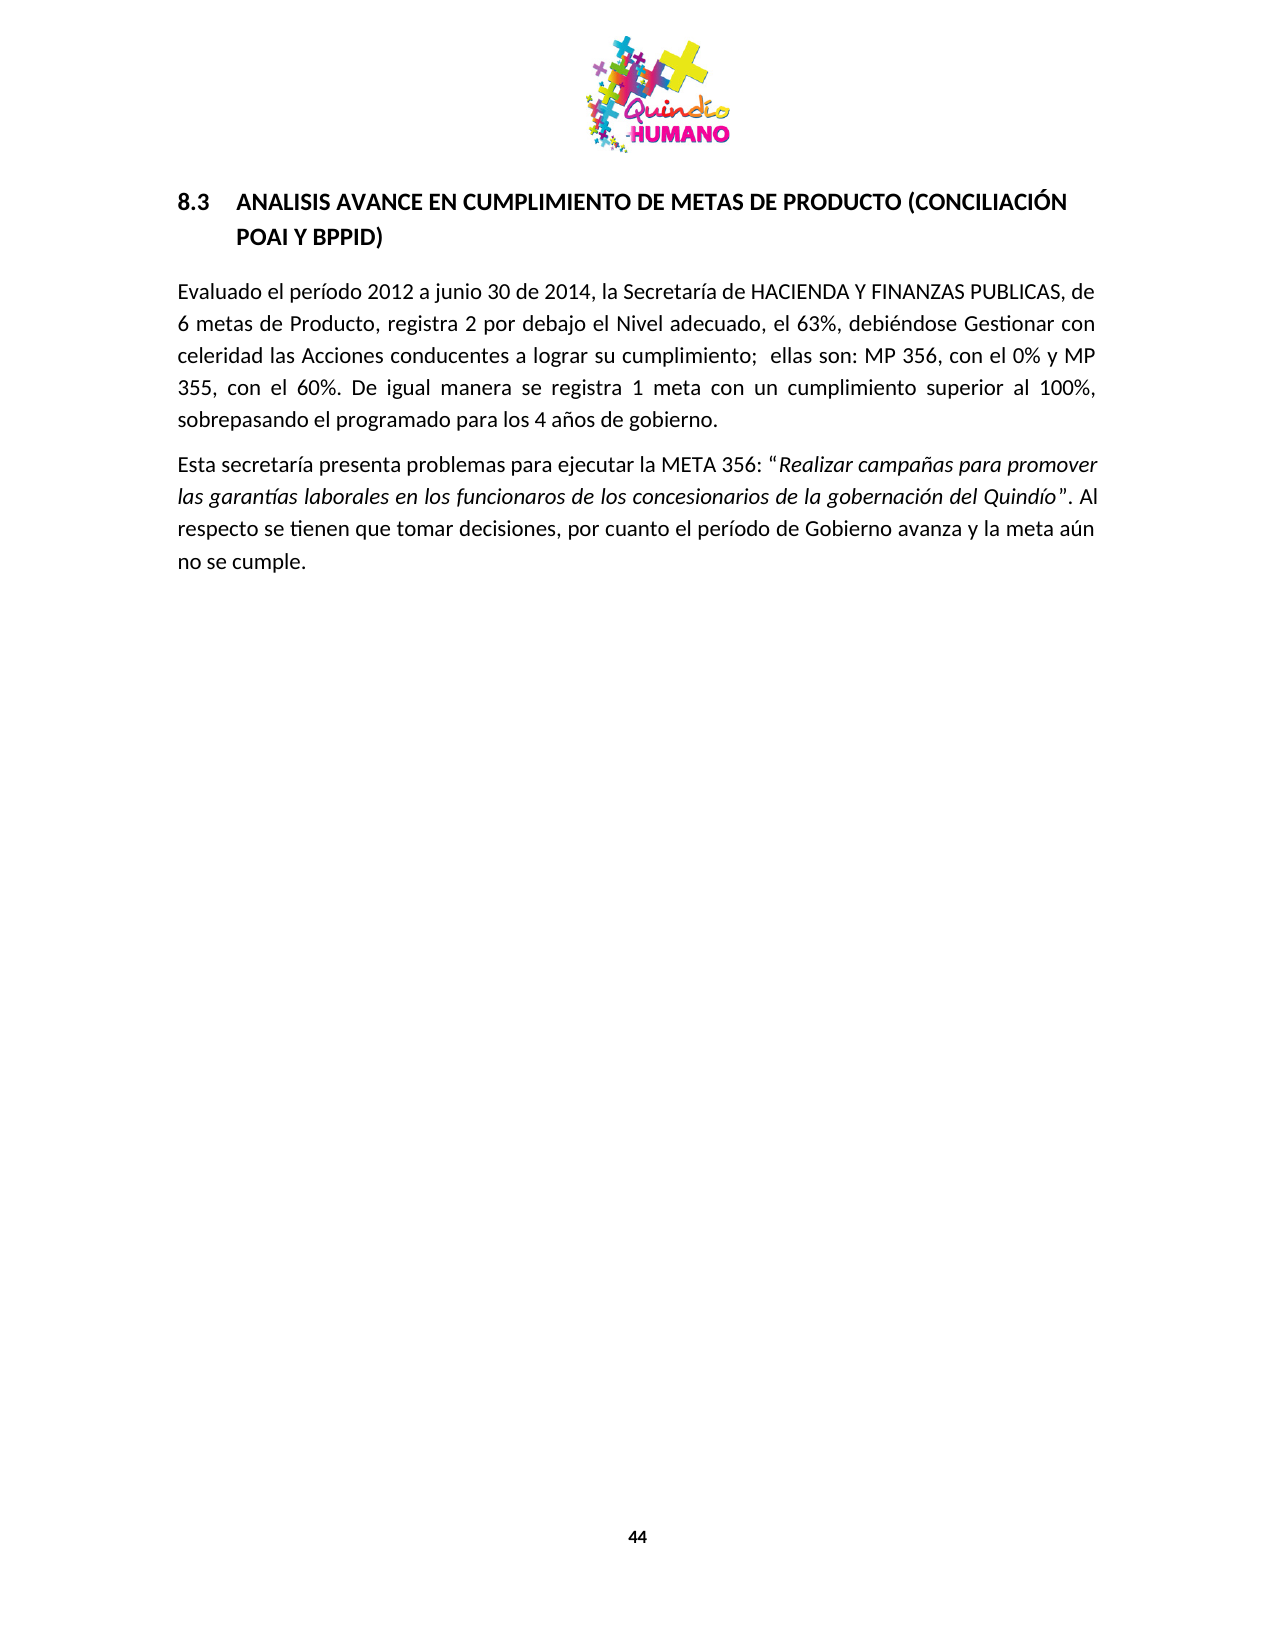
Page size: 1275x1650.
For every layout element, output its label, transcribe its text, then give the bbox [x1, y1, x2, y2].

text Evaluado el período 2012 a junio 30 de 2014, la Secretaría de HACIENDA Y FINANZAS PUBLICAS, de 6 metas de Producto, registra 2 por debajo el Nivel adecuado, el 63%, debiéndose Gestionar con celeridad las Acciones conducentes a lograr su cumplimiento; ellas son: MP 356, con el 0% y MP 355, con el 60%. De igual manera se registra 1 meta con un cumplimiento superior al 100%, sobrepasando el programado para los 4 años de gobierno. [177, 277, 1098, 433]
text Esta secretaría presenta problemas para ejecutar la META 356: “Realizar campañas para promover las garantías laborales en los funcionaros de los concesionarios de la gobernación del Quindío”. Al respecto se tienen que tomar decisiones, por cuanto el período de Gobierno avanza y la meta aún no se cumple. [177, 450, 1098, 575]
picture [586, 36, 730, 153]
text 8.3 ANALISIS AVANCE EN CUMPLIMIENTO DE METAS DE PRODUCTO (CONCILIACIÓN POAI Y BPPID) [177, 186, 1098, 251]
